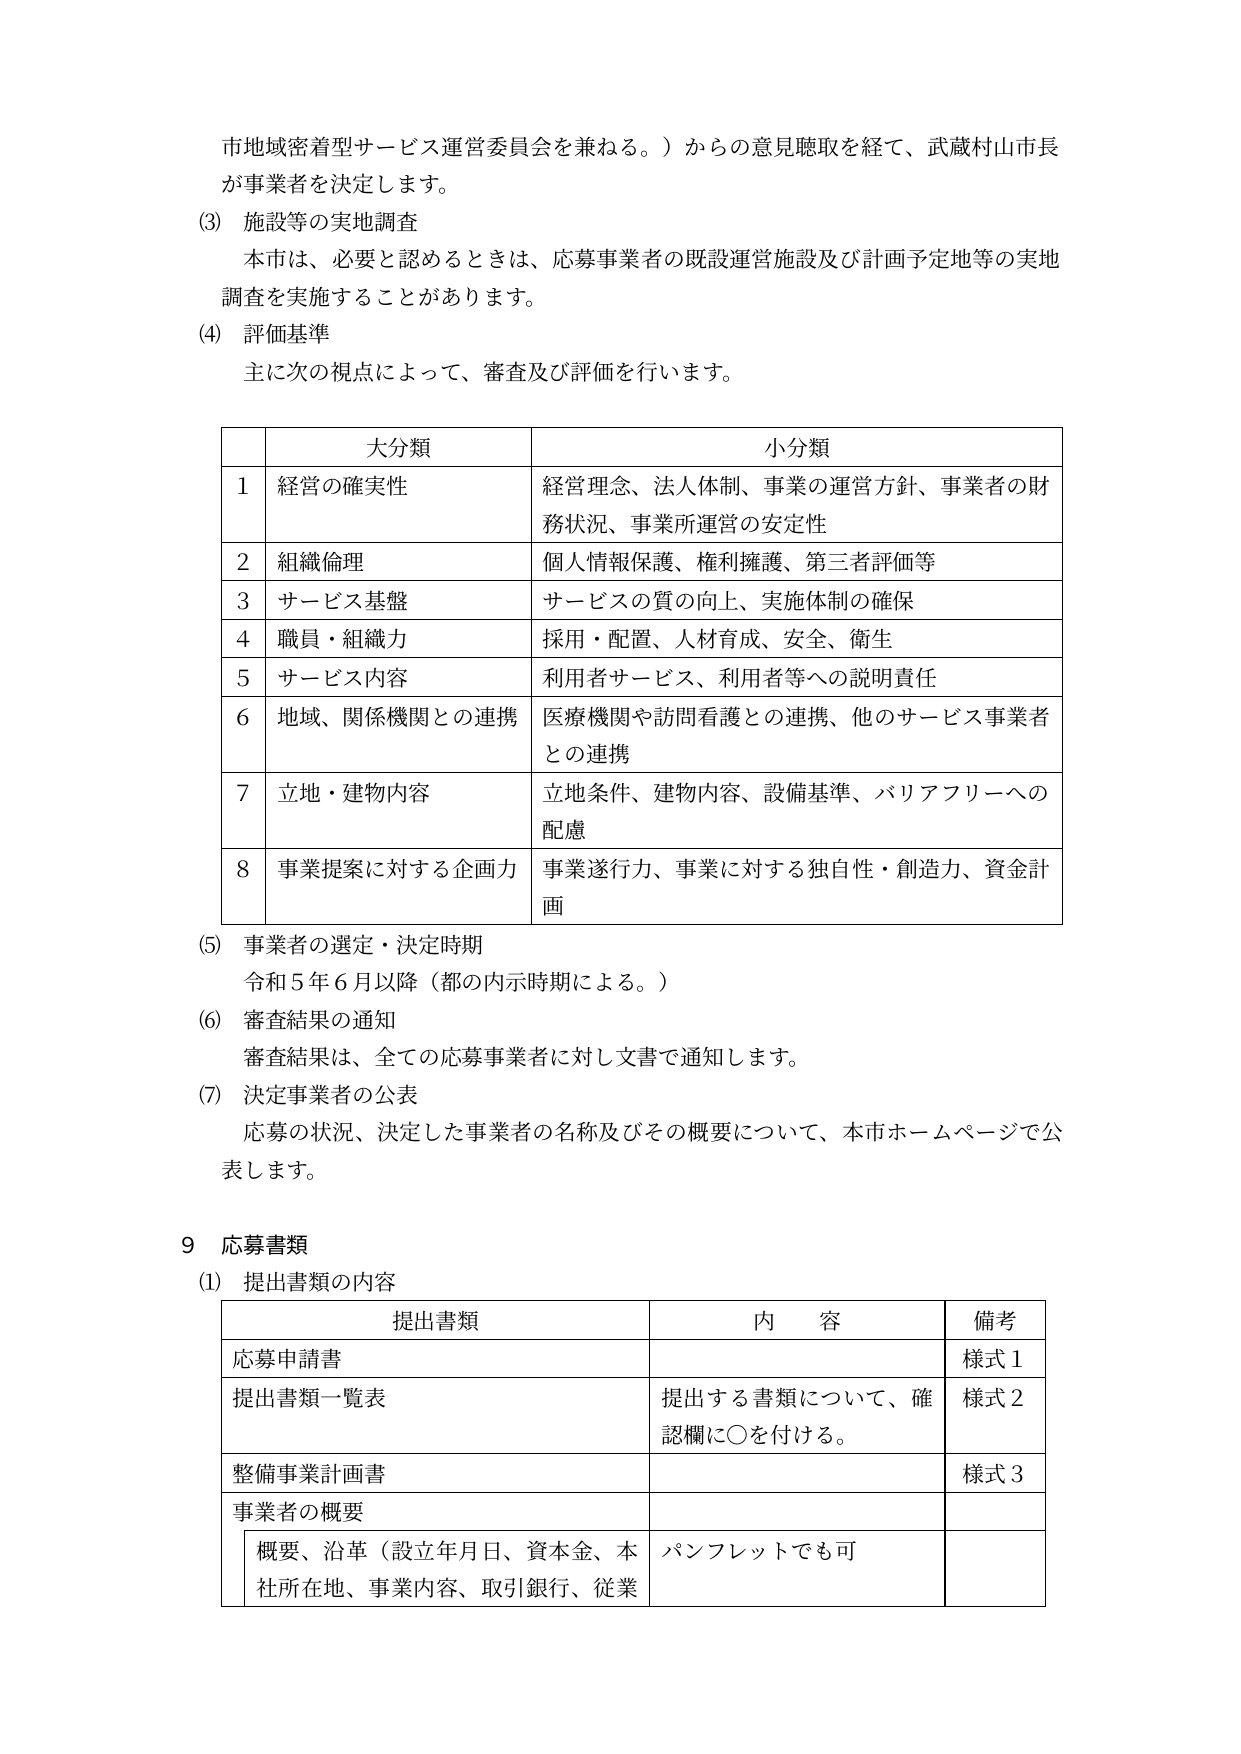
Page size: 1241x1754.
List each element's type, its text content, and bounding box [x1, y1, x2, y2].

table_header 小分類 [532, 428, 1062, 466]
table_cell 応募申請書 [222, 1340, 649, 1377]
table_cell 医療機関や訪問看護との連携、他のサービス事業者との連携 [532, 697, 1062, 772]
text ⑷ 評価基準 [177, 314, 1063, 352]
table_cell サービス基盤 [266, 581, 531, 619]
table_cell 事業遂行力、事業に対する独自性・創造力、資金計画 [532, 849, 1062, 924]
table_cell 提出書類一覧表 [222, 1378, 649, 1453]
table_cell 様式２ [946, 1378, 1045, 1453]
table_cell 職員・組織力 [266, 620, 531, 657]
table_cell ４ [222, 620, 265, 657]
table_cell 組織倫理 [266, 543, 531, 580]
text ⑸ 事業者の選定・決定時期 [177, 925, 1063, 962]
table_cell [946, 1493, 1045, 1530]
text ⑹ 審査結果の通知 [177, 1000, 1063, 1037]
table_cell 経営理念、法人体制、事業の運営方針、事業者の財務状況、事業所運営の安定性 [532, 467, 1062, 542]
text 本市は、必要と認めるときは、応募事業者の既設運営施設及び計画予定地等の実地調査を実施することがあります。 [177, 239, 1063, 314]
text ９ 応募書類 [177, 1225, 1063, 1262]
table_cell 立地・建物内容 [266, 773, 531, 848]
table_cell 概要、沿革（設立年月日、資本金、本社所在地、事業内容、取引銀行、従業員数等） [245, 1531, 649, 1606]
table_cell [946, 1531, 1045, 1606]
table_cell 立地条件、建物内容、設備基準、バリアフリーへの配慮 [532, 773, 1062, 848]
table_cell ７ [222, 773, 265, 848]
table_cell 地域、関係機関との連携 [266, 697, 531, 772]
table_header [222, 428, 265, 466]
text 令和５年６月以降（都の内示時期による。） [177, 962, 1063, 1000]
table_cell 様式１ [946, 1340, 1045, 1377]
table_cell 利用者サービス、利用者等への説明責任 [532, 658, 1062, 696]
table_cell ８ [222, 849, 265, 924]
table_cell 整備事業計画書 [222, 1454, 649, 1492]
table_header 提出書類 [222, 1301, 649, 1338]
table_cell ６ [222, 697, 265, 772]
table_cell [650, 1493, 944, 1530]
text 審査結果は、全ての応募事業者に対し文書で通知します。 [177, 1037, 1063, 1075]
table_cell 経営の確実性 [266, 467, 531, 542]
table_cell [650, 1454, 944, 1492]
table_cell ３ [222, 581, 265, 619]
table_cell 採用・配置、人材育成、安全、衛生 [532, 620, 1062, 657]
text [177, 127, 1063, 202]
table_header 大分類 [266, 428, 531, 466]
table_cell サービスの質の向上、実施体制の確保 [532, 581, 1062, 619]
text ⑴ 提出書類の内容 [177, 1262, 1063, 1300]
table_cell ５ [222, 658, 265, 696]
table_cell パンフレットでも可 [650, 1531, 944, 1606]
table_cell [222, 1530, 244, 1606]
table_cell 様式３ [946, 1454, 1045, 1492]
text ⑶ 施設等の実地調査 [177, 202, 1063, 239]
text 主に次の視点によって、審査及び評価を行います。 [177, 352, 1063, 389]
table_header 内 容 [650, 1301, 944, 1338]
table_cell 提出する書類について、確認欄に〇を付ける。 [650, 1378, 944, 1453]
table_cell サービス内容 [266, 658, 531, 696]
table_cell １ [222, 467, 265, 542]
table_header 備考 [946, 1301, 1045, 1338]
table_cell [650, 1340, 944, 1377]
table_cell ２ [222, 543, 265, 580]
table_cell 事業提案に対する企画力 [266, 849, 531, 924]
text ⑺ 決定事業者の公表 [177, 1075, 1063, 1112]
text 応募の状況、決定した事業者の名称及びその概要について、本市ホームページで公表します。 [177, 1112, 1063, 1187]
table_cell 事業者の概要 [222, 1493, 649, 1530]
table_cell 個人情報保護、権利擁護、第三者評価等 [532, 543, 1062, 580]
